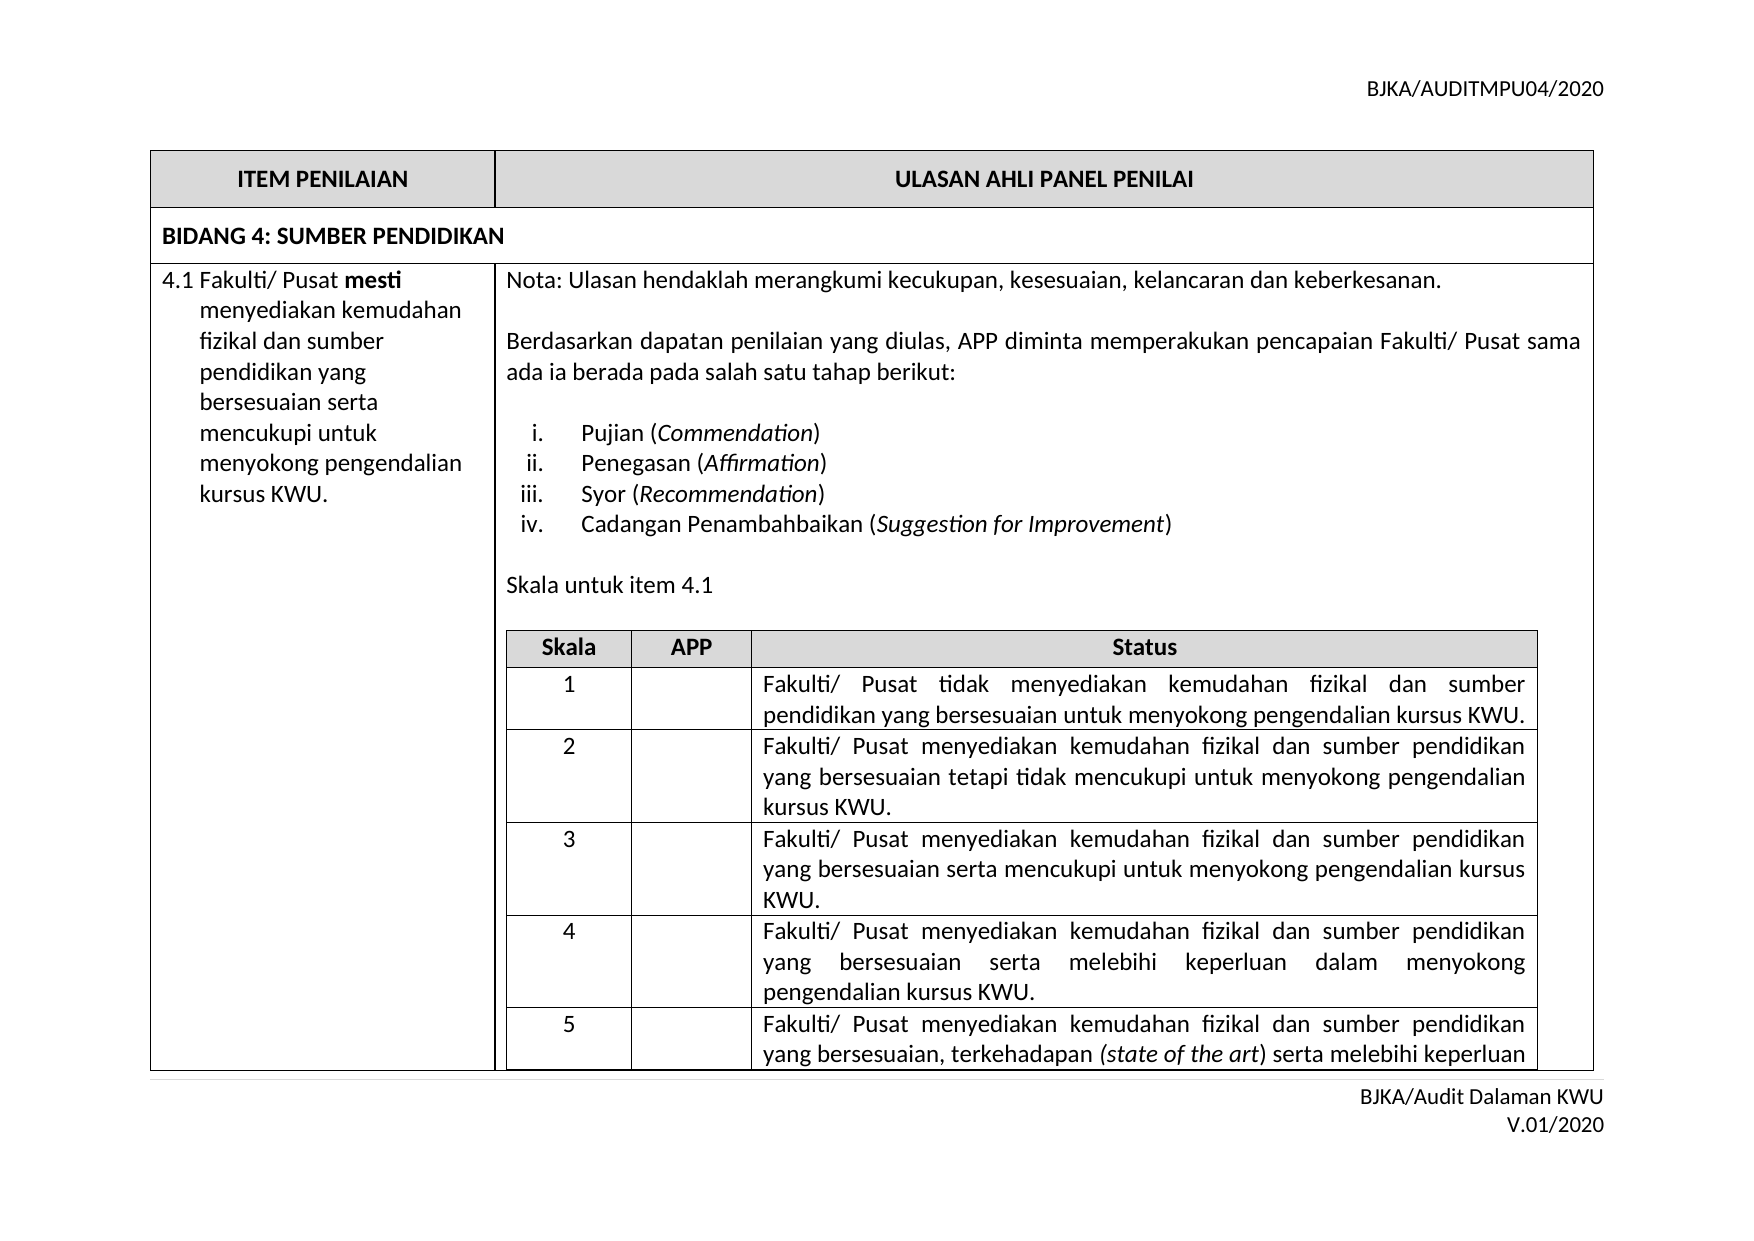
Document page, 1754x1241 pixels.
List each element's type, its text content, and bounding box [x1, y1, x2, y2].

table_cell BIDANG 4: SUMBER PENDIDIKAN [151, 208, 1593, 263]
table_header Item PENILAIAN [151, 151, 494, 207]
table_header ULASAN AHLI PANEL PENILAI [496, 151, 1593, 207]
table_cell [151, 264, 494, 1070]
